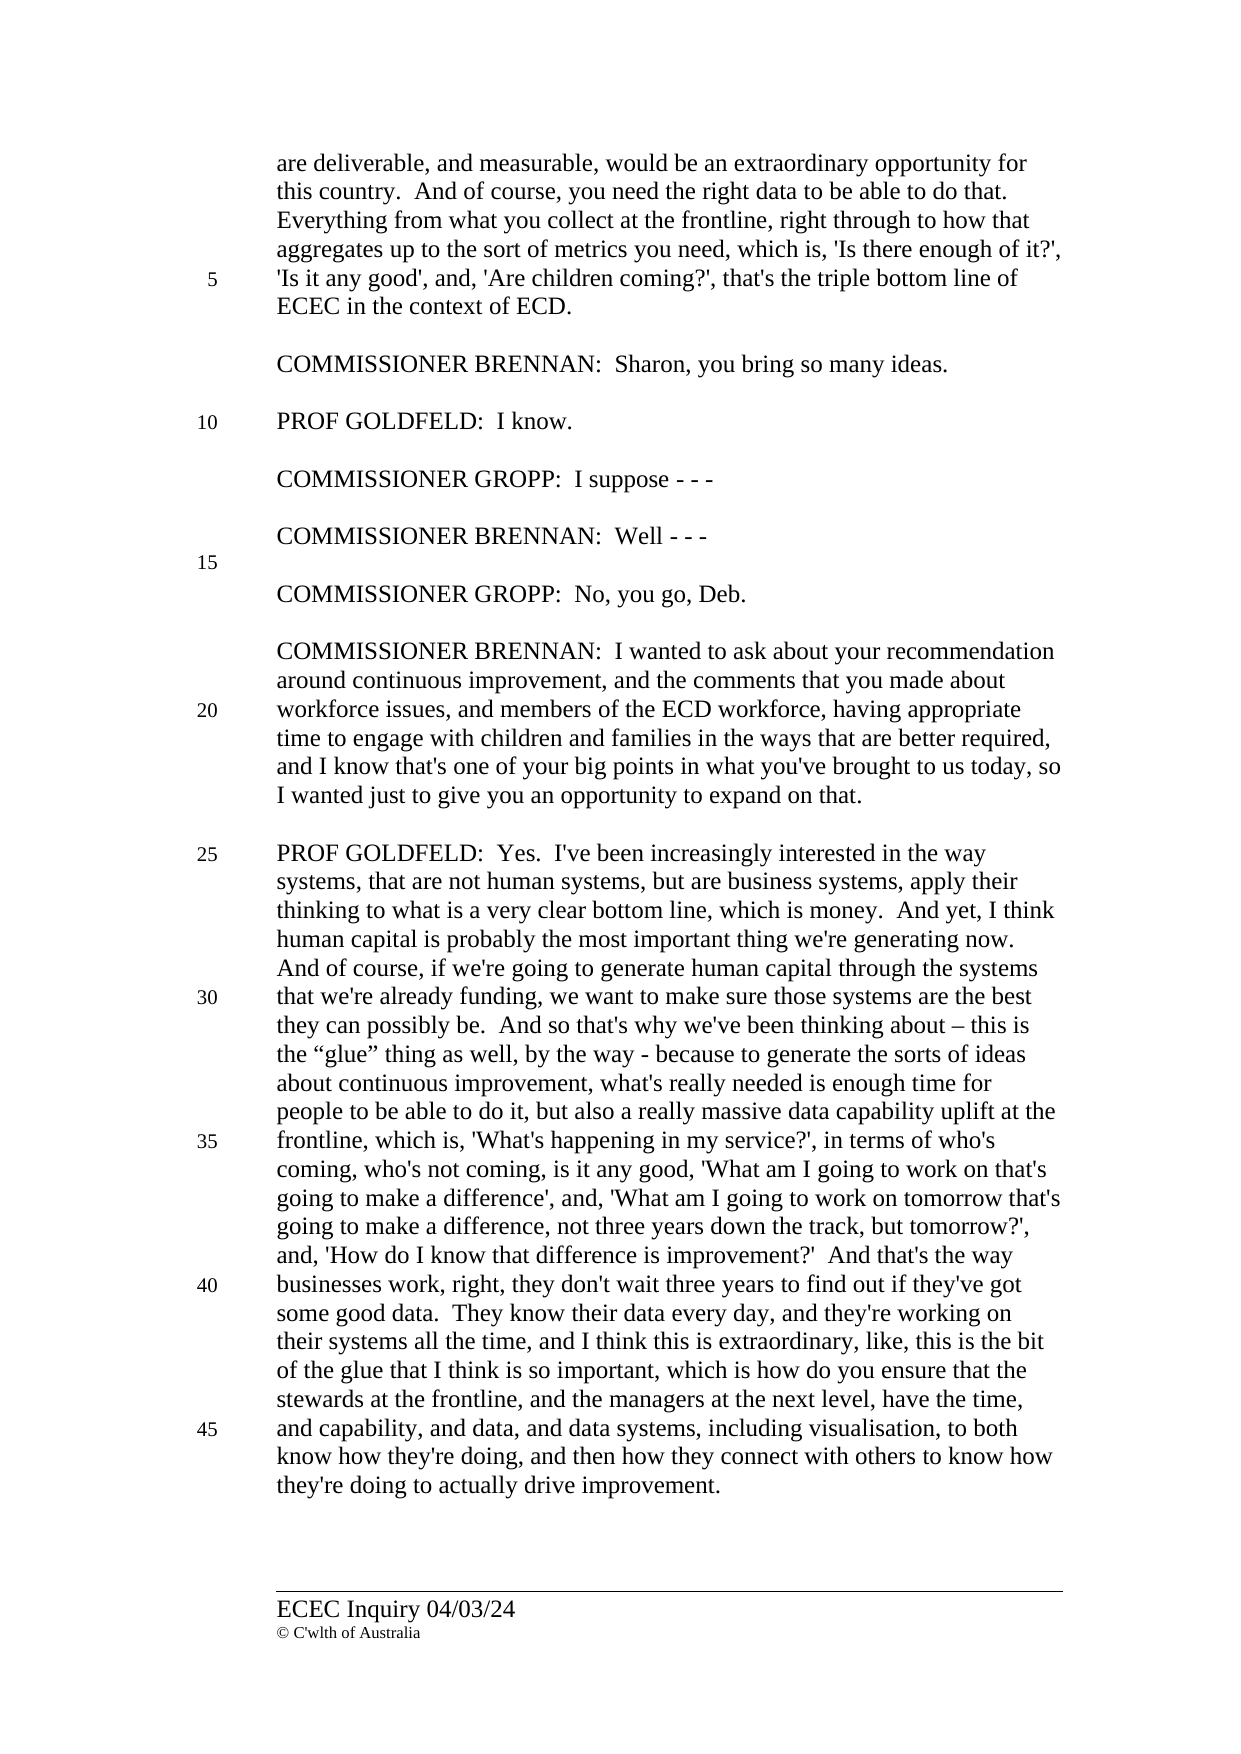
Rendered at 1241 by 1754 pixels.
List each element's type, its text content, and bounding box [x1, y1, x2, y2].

text COMMISSIONER GROPP: No, you go, Deb. [276, 579, 1063, 608]
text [276, 148, 1063, 320]
text COMMISSIONER BRENNAN: Well - - - [276, 521, 1063, 550]
text COMMISSIONER BRENNAN: Sharon, you bring so many ideas. [276, 349, 1063, 378]
text PROF GOLDFELD: Yes. I've been increasingly interested in the way systems, that are not human systems, but are business systems, apply their thinking to what is a very clear bottom line, which is money. And yet, I think human capital is probably the most important thing we're generating now. And of course, if we're going to generate human capital through the systems that we're already funding, we want to make sure those systems are the best they can possibly be. And so that's why we've been thinking about – this is the “glue” thing as well, by the way - because to generate the sorts of ideas about continuous improvement, what's really needed is enough time for people to be able to do it, but also a really massive data capability uplift at the frontline, which is, 'What's happening in my service?', in terms of who's coming, who's not coming, is it any good, 'What am I going to work on that's going to make a difference', and, 'What am I going to work on tomorrow that's going to make a difference, not three years down the track, but tomorrow?', and, 'How do I know that difference is improvement?' And that's the way businesses work, right, they don't wait three years to find out if they've got some good data. They know their data every day, and they're working on their systems all the time, and I think this is extraordinary, like, this is the bit of the glue that I think is so important, which is how do you ensure that the stewards at the frontline, and the managers at the next level, have the time, and capability, and data, and data systems, including visualisation, to both know how they're doing, and then how they connect with others to know how they're doing to actually drive improvement. [276, 838, 1063, 1499]
text COMMISSIONER GROPP: I suppose - - - [276, 464, 1063, 493]
text PROF GOLDFELD: I know. [276, 406, 1063, 435]
text COMMISSIONER BRENNAN: I wanted to ask about your recommendation around continuous improvement, and the comments that you made about workforce issues, and members of the ECD workforce, having appropriate time to engage with children and families in the ways that are better required, and I know that's one of your big points in what you've brought to us today, so I wanted just to give you an opportunity to expand on that. [276, 636, 1063, 809]
